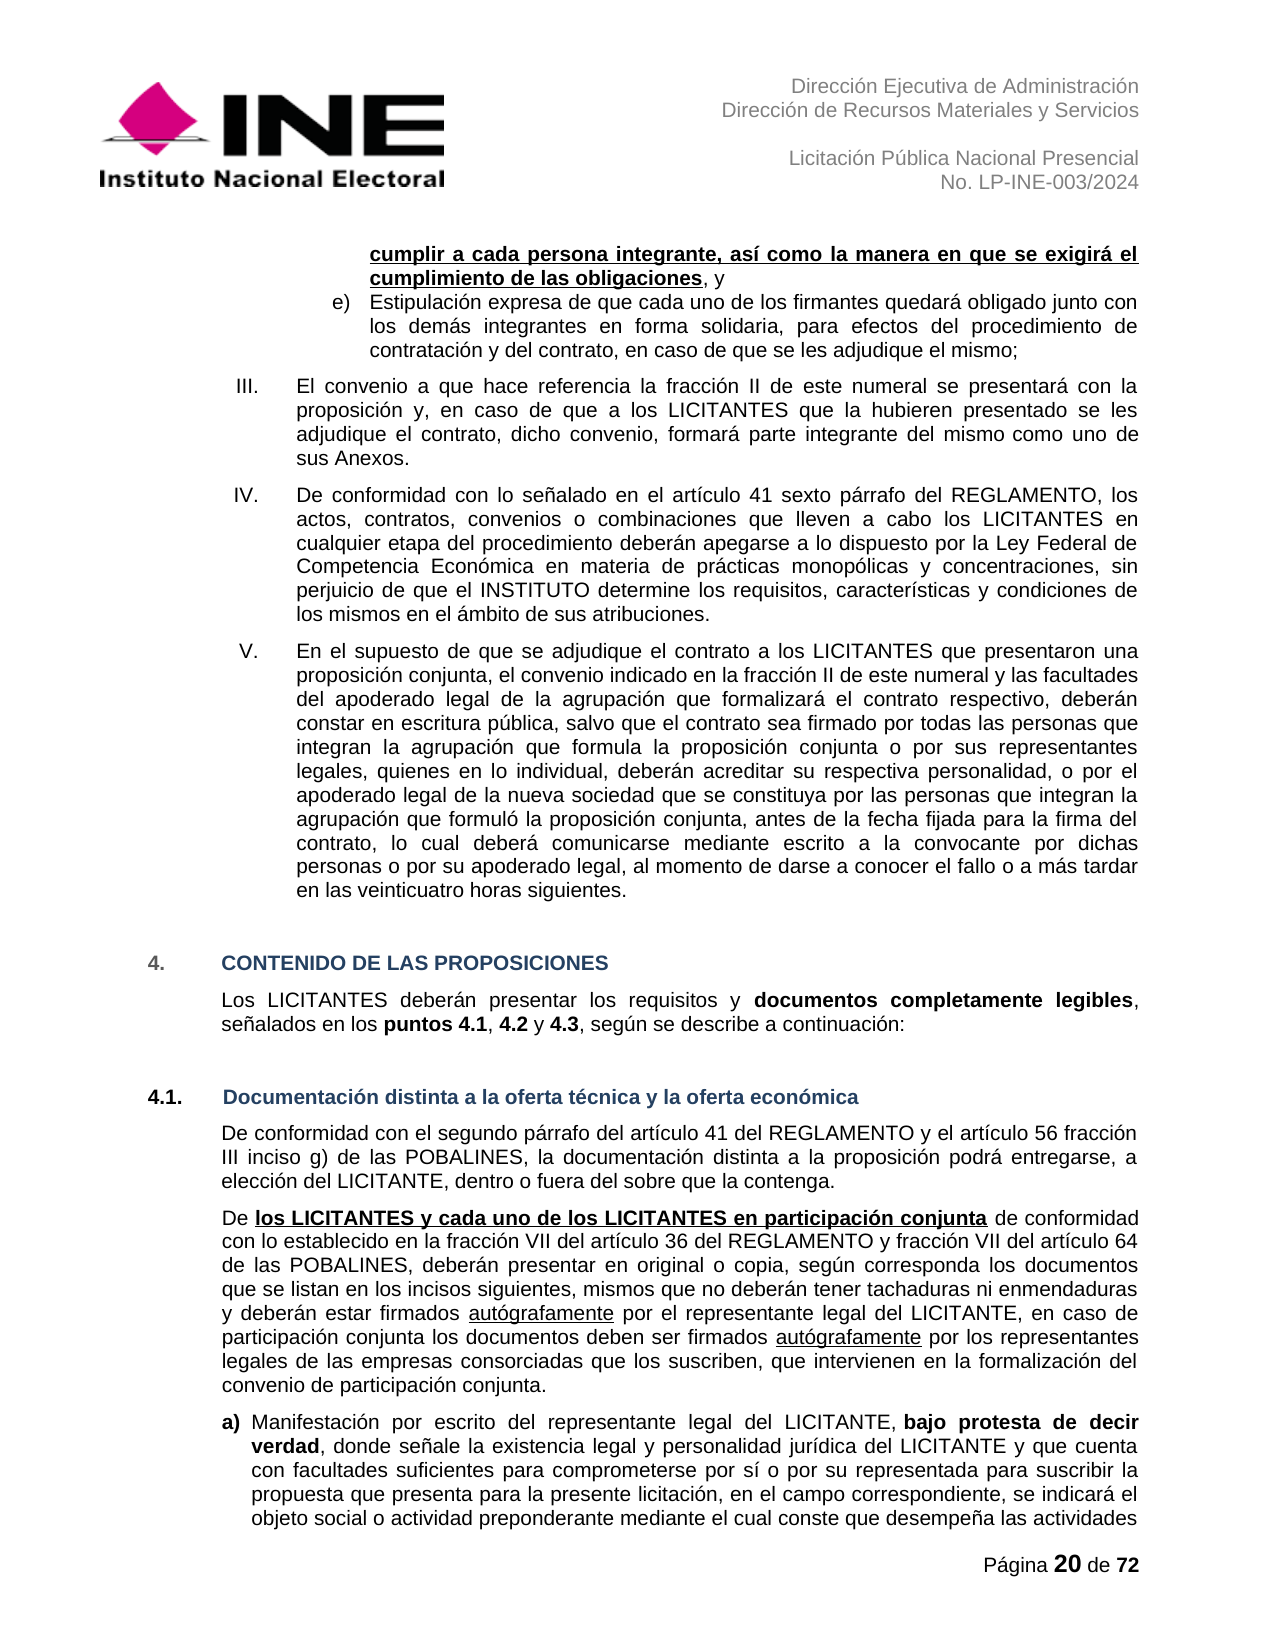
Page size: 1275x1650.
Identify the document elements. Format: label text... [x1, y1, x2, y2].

text De conformidad con el segundo párrafo del artículo 41 del REGLAMENTO y el artículo 56 fracción III inciso g) de las POBALINES, la documentación distinta a la proposición podrá entregarse, a elección del LICITANTE, dentro o fuera del sobre que la contenga. [221, 1121, 1139, 1193]
list El convenio a que hace referencia la fracción II de este numeral se presentará con la proposición y, en caso de que a los LICITANTES que la hubieren presentado se les adjudique el contrato, dicho convenio, formará parte integrante del mismo como uno de sus Anexos. [259, 374, 1139, 470]
text De los LICITANTES y cada uno de los LICITANTES en participación conjunta de conformidad con lo establecido en la fracción VII del artículo 36 del REGLAMENTO y fracción VII del artículo 64 de las POBALINES, deberán presentar en original o copia, según corresponda los documentos que se listan en los incisos siguientes, mismos que no deberán tener tachaduras ni enmendaduras y deberán estar firmados autógrafamente por el representante legal del LICITANTE, en caso de participación conjunta los documentos deben ser firmados autógrafamente por los representantes legales de las empresas consorciadas que los suscriben, que intervienen en la formalización del convenio de participación conjunta. [222, 1205, 1139, 1397]
list De conformidad con lo señalado en el artículo 41 sexto párrafo del REGLAMENTO, los actos, contratos, convenios o combinaciones que lleven a cabo los LICITANTES en cualquier etapa del procedimiento deberán apegarse a lo dispuesto por la Ley Federal de Competencia Económica en materia de prácticas monopólicas y concentraciones, sin perjuicio de que el INSTITUTO determine los requisitos, características y condiciones de los mismos en el ámbito de sus atribuciones. [259, 482, 1139, 626]
list Estipulación expresa de que cada uno de los firmantes quedará obligado junto con los demás integrantes en forma solidaria, para efectos del procedimiento de contratación y del contrato, en caso de que se les adjudique el mismo; [332, 290, 1139, 362]
picture [100, 82, 444, 187]
list En el supuesto de que se adjudique el contrato a los LICITANTES que presentaron una proposición conjunta, el convenio indicado en la fracción II de este numeral y las facultades del apoderado legal de la agrupación que formalizará el contrato respectivo, deberán constar en escritura pública, salvo que el contrato sea firmado por todas las personas que integran la agrupación que formula la proposición conjunta o por sus representantes legales, quienes en lo individual, deberán acreditar su respectiva personalidad, o por el apoderado legal de la nueva sociedad que se constituya por las personas que integran la agrupación que formuló la proposición conjunta, antes de la fecha fijada para la firma del contrato, lo cual deberá comunicarse mediante escrito a la convocante por dichas personas o por su apoderado legal, al momento de darse a conocer el fallo o a más tardar en las veinticuatro horas siguientes. [259, 639, 1139, 902]
subtitle Documentación distinta a la oferta técnica y la oferta económica [148, 1084, 1139, 1108]
text Los LICITANTES deberán presentar los requisitos y documentos completamente legibles, señalados en los puntos 4.1, 4.2 y 4.3, según se describe a continuación: [221, 988, 1139, 1036]
subtitle CONTENIDO DE LAS PROPOSICIONES [148, 951, 1139, 975]
